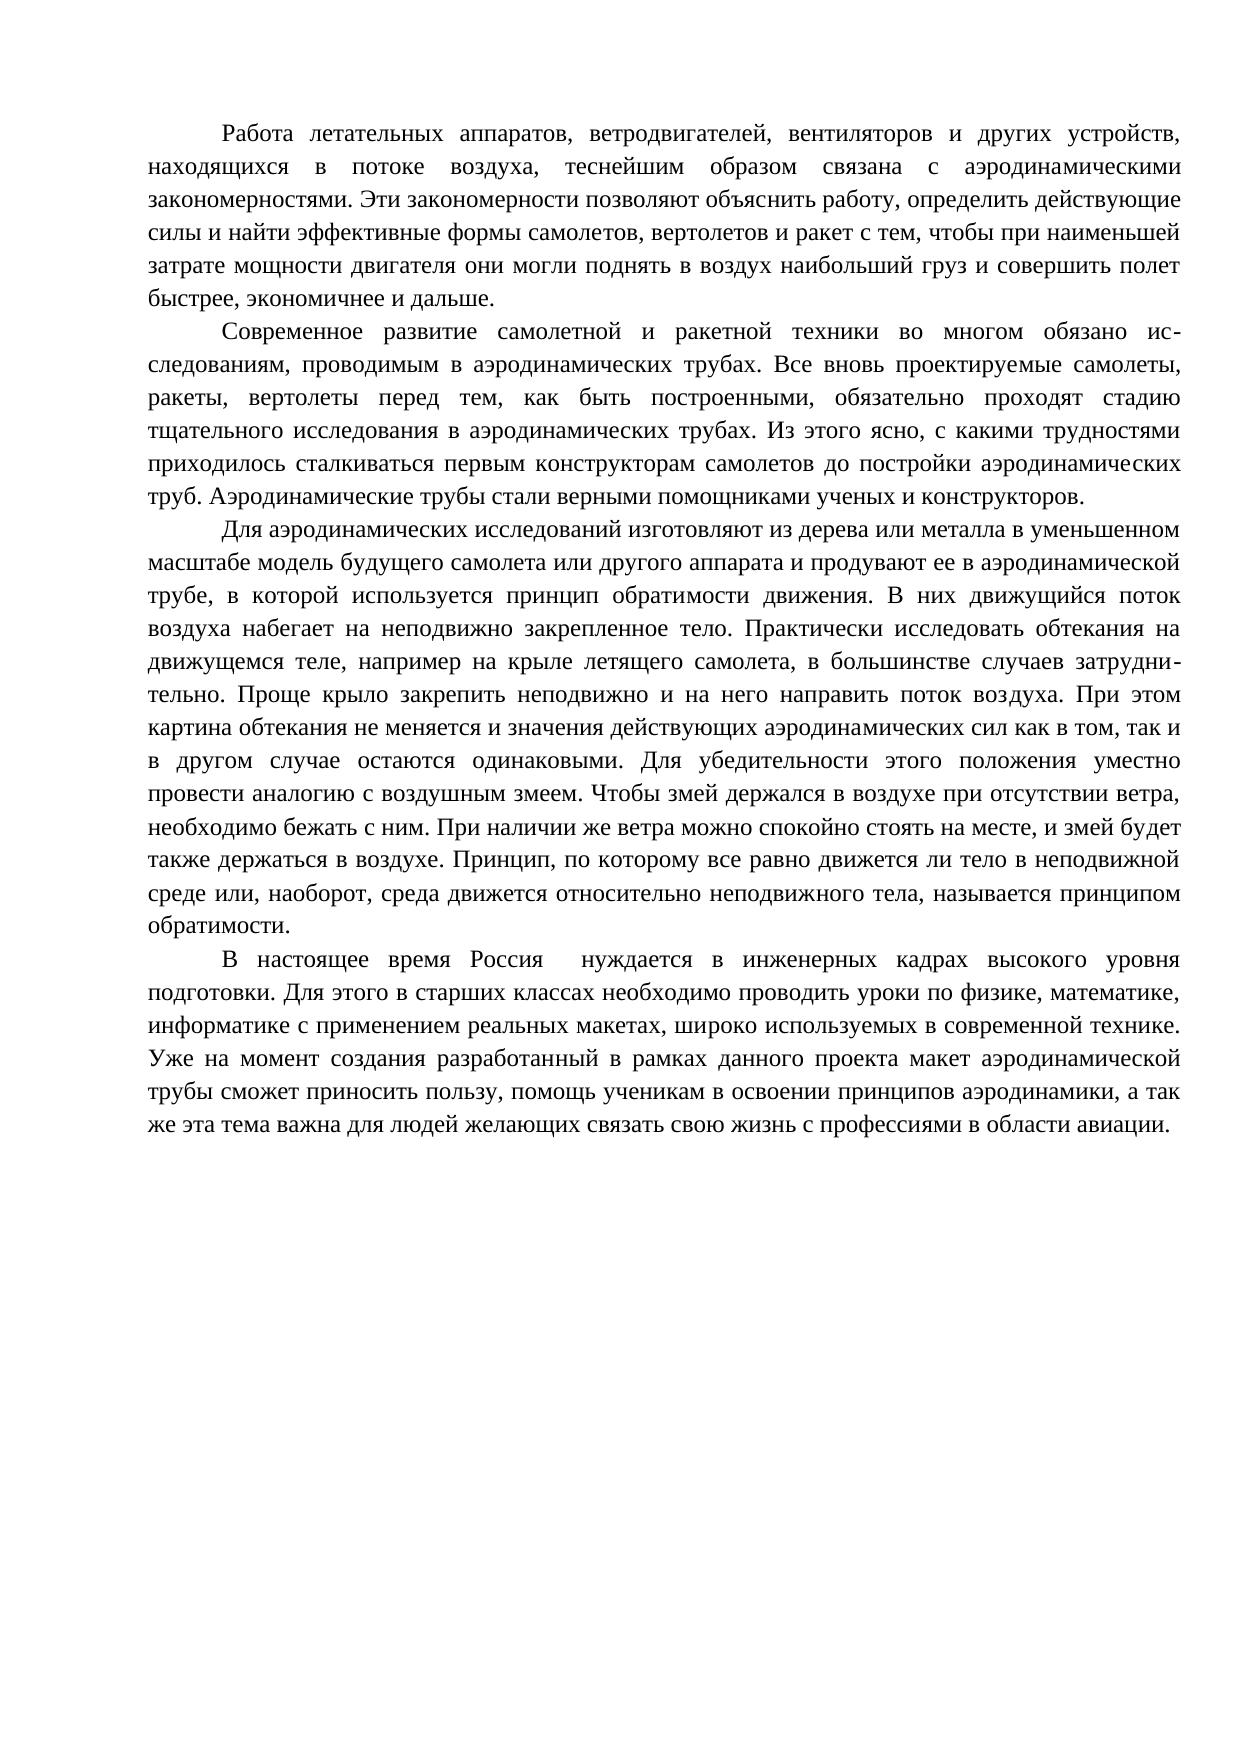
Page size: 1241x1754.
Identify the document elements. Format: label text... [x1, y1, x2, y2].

text В настоящее время Россия нуждается в инженерных кадрах высокого уровня подготовки. Для этого в старших классах необходимо проводить уроки по физике, математике, информатике с применением реальных макетах, широко используемых в современной технике. Уже на момент создания разработанный в рамках данного проекта макет аэродинамической трубы сможет приносить пользу, помощь ученикам в освоении принципов аэродинамики, а так же эта тема важна для людей желающих связать свою жизнь с профессиями в области авиации. [148, 944, 1181, 1137]
text Современное развитие самолетной и ракетной техники во многом обязано исследованиям, проводимым в аэродинамических трубах. Все вновь проектируемые самолеты, ракеты, вертолеты перед тем, как быть построенными, обязательно проходят стадию тщательного исследования в аэродинамических трубах. Из этого ясно, с какими трудностями приходилось сталкиваться первым конструкторам самолетов до постройки аэродинамических труб. Аэродинамические трубы стали верными помощниками ученых и конструкторов. [148, 316, 1181, 510]
text Работа летательных аппаратов, ветродвигателей, вентиляторов и других устройств, находящихся в потоке воздуха, теснейшим образом связана с аэродинамическими закономерностями. Эти закономерности позволяют объяснить работу, определить действующие силы и найти эффективные формы самолетов, вертолетов и ракет с тем, чтобы при наименьшей затрате мощности двигателя они могли поднять в воздух наибольший груз и совершить полет быстрее, экономичнее и дальше. [148, 118, 1181, 312]
text Для аэродинамических исследований изготовляют из дерева или металла в уменьшенном масштабе модель будущего самолета или другого аппарата и продувают ее в аэродинамической трубе, в которой используется принцип обратимости движения. В них движущийся поток воздуха набегает на неподвижно закрепленное тело. Практически исследовать обтекания на движущемся теле, например на крыле летящего самолета, в большинстве случаев затруднительно. Проще крыло закрепить неподвижно и на него направить поток воздуха. При этом картина обтекания не меняется и значения действующих аэродинамических сил как в том, так и в другом случае остаются одинаковыми. Для убедительности этого положения уместно провести аналогию с воздушным змеем. Чтобы змей держался в воздухе при отсутствии ветра, необходимо бежать с ним. При наличии же ветра можно спокойно стоять на месте, и змей будет также держаться в воздухе. Принцип, по которому все равно движется ли тело в неподвижной среде или, наоборот, среда движется относительно неподвижного тела, называется принципом обратимости. [148, 514, 1181, 939]
